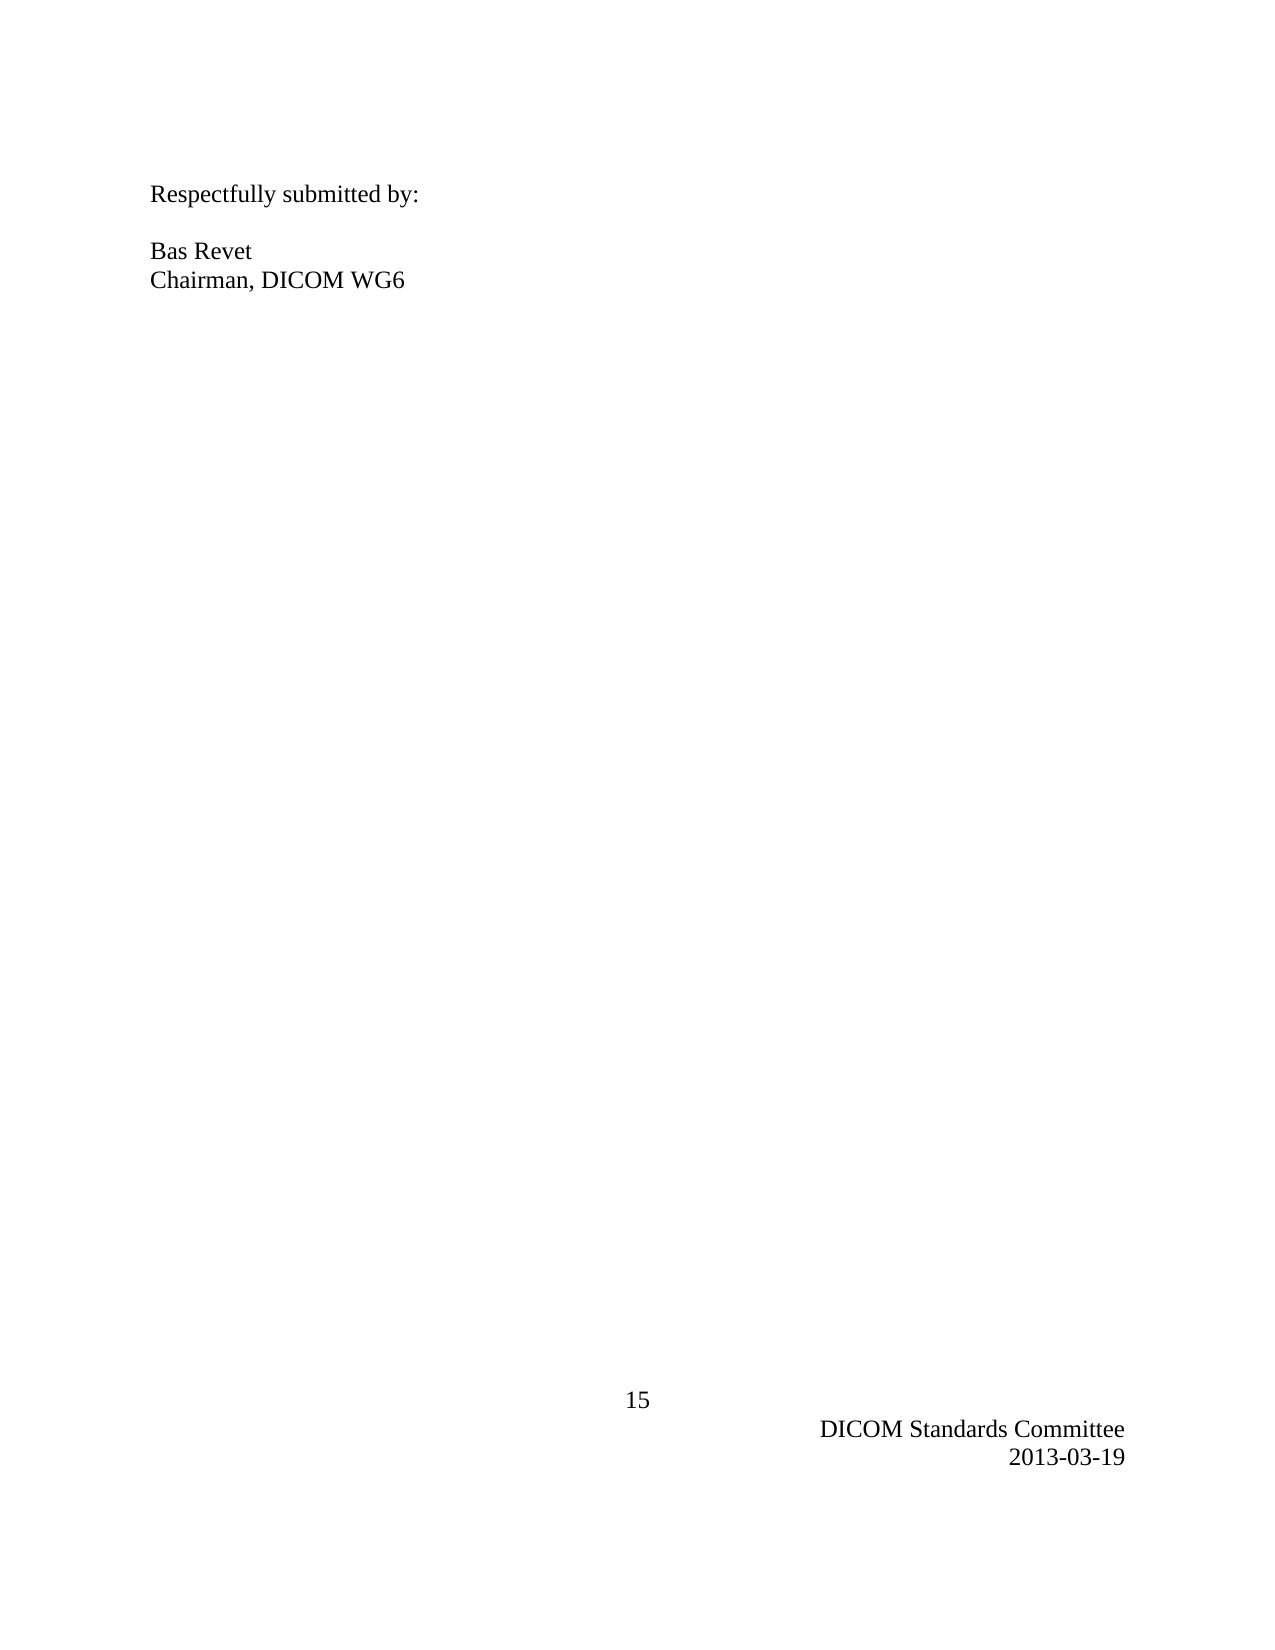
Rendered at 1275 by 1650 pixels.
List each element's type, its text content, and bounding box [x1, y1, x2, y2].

text Bas Revet [150, 236, 1125, 265]
text Respectfully submitted by: [150, 179, 1125, 207]
text Chairman, DICOM WG6 [150, 265, 1125, 294]
